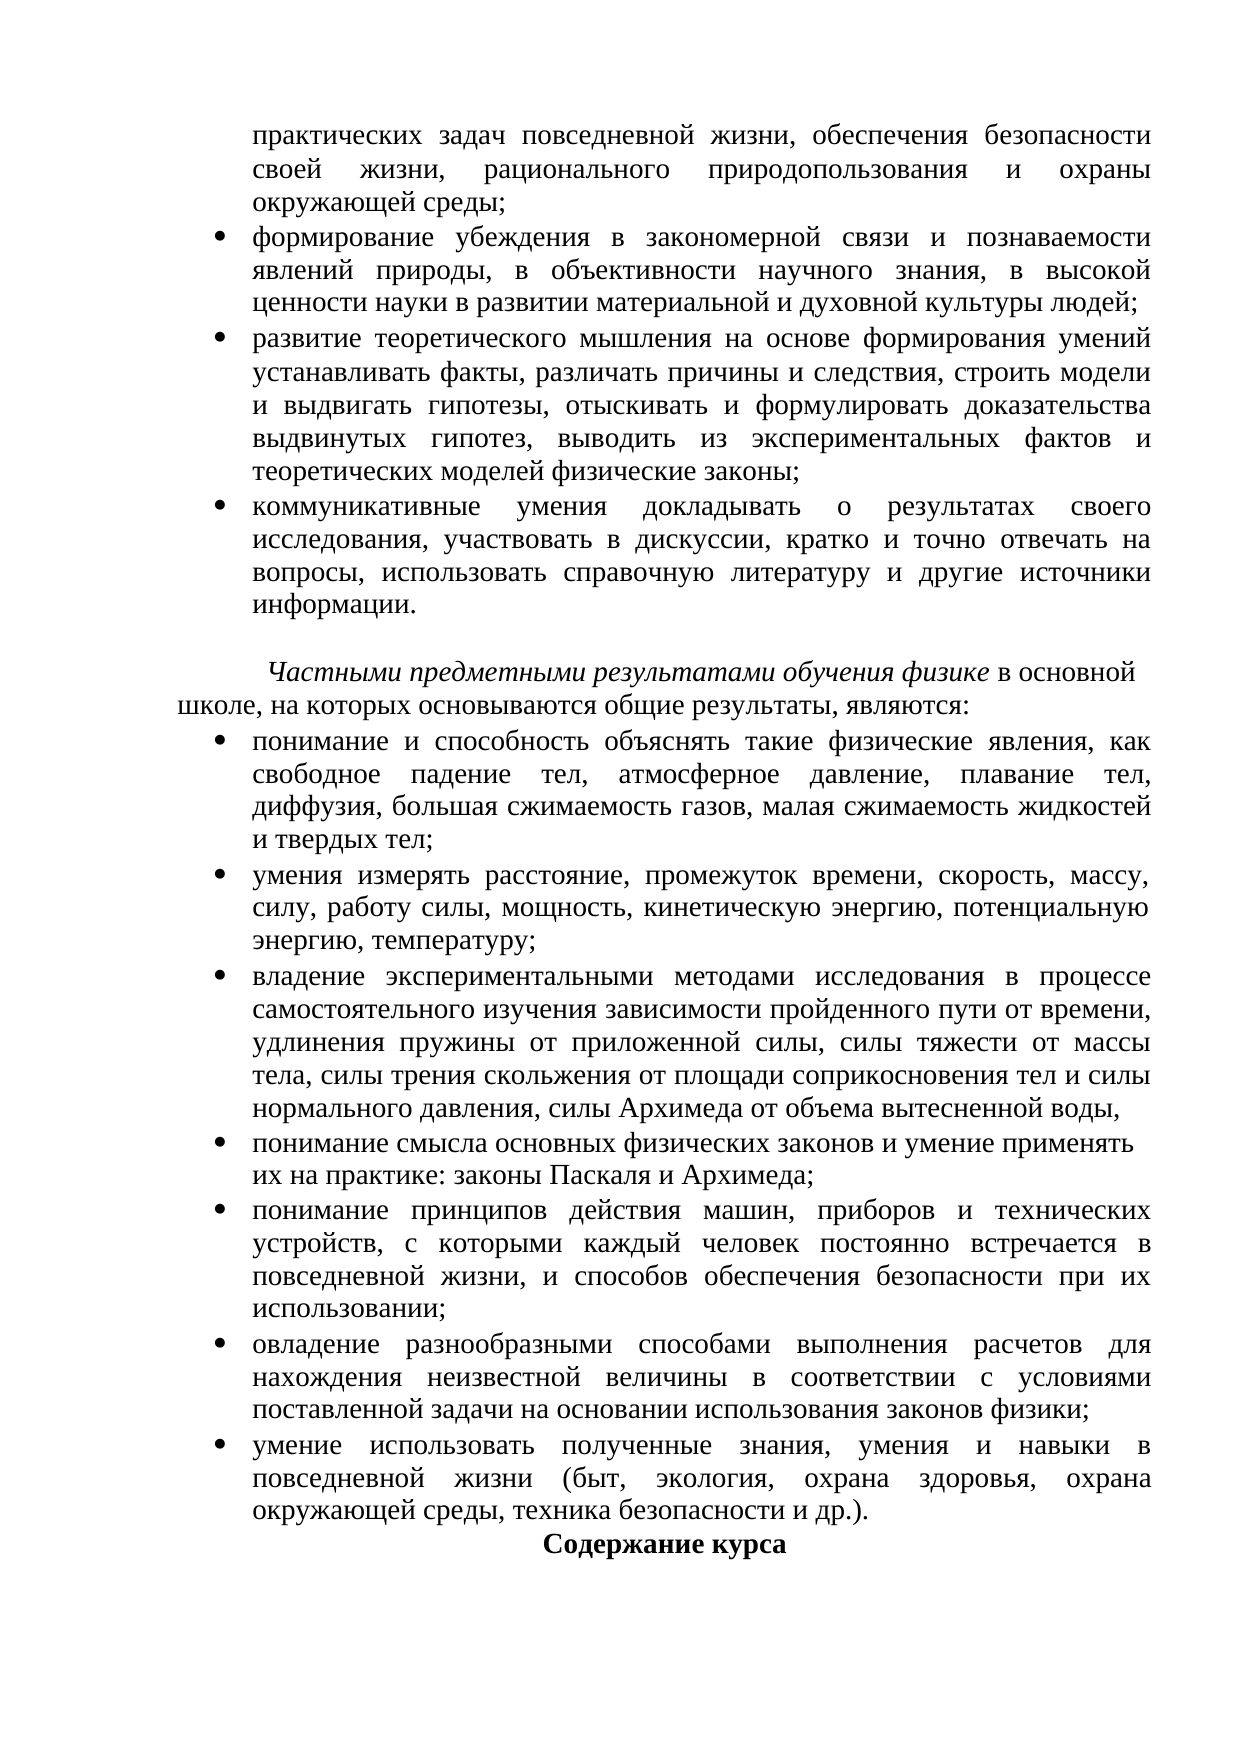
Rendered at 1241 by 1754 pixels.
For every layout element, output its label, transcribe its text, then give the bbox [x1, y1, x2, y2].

list умение использовать полученные знания, умения и навыки в повседневной жизни (быт, экология, охрана здоровья, охрана окружающей среды, техника безопасности и др.). [215, 1429, 1152, 1526]
list понимание смысла основных физических законов и умение применять их на практике: законы Паскаля и Архимеда; [215, 1127, 1152, 1190]
list коммуникативные умения докладывать о результатах своего исследования, участвовать в дискуссии, кратко и точно отвечать на вопросы, использовать справочную литературу и другие источники информации. [215, 489, 1152, 620]
list формирование убеждения в закономерной связи и познаваемости явлений природы, в объективности научного знания, в высокой ценности науки в развитии материальной и духовной культуры людей; [215, 221, 1152, 318]
text Частными предметными результатами обучения физике в основной школе, на которых основываются общие результаты, являются: [177, 655, 1152, 721]
list развитие теоретического мышления на основе формирования умений устанавливать факты, различать причины и следствия, строить модели и выдвигать гипотезы, отыскивать и формулировать доказательства выдвинутых гипотез, выводить из экспериментальных фактов и теоретических моделей физические законы; [215, 322, 1152, 486]
list овладение разнообразными способами выполнения расчетов для нахождения неизвестной величины в соответствии с условиями поставленной задачи на основании использования законов физики; [215, 1328, 1152, 1425]
list понимание и способность объяснять такие физические явления, как свободное падение тел, атмосферное давление, плавание тел, диффузия, большая сжимаемость газов, малая сжимаемость жидкостей и твердых тел; [215, 724, 1152, 854]
list понимание принципов действия машин, приборов и технических устройств, с которыми каждый человек постоянно встречается в повседневной жизни, и способов обеспечения безопасности при их использовании; [215, 1194, 1152, 1324]
list владение экспериментальными методами исследования в процессе самостоятельного изучения зависимости пройденного пути от времени, удлинения пружины от приложенной силы, силы тяжести от массы тела, силы трения скольжения от площади соприкосновения тел и силы нормального давления, силы Архимеда от объема вытесненной воды, [215, 959, 1152, 1123]
text практических задач повседневной жизни, обеспечения безопасности своей жизни, рационального природопользования и охраны окружающей среды; [252, 118, 1152, 217]
list умения измерять расстояние, промежуток времени, скорость, массу, силу, работу силы, мощность, кинетическую энергию, потенциальную энергию, температуру; [215, 858, 1150, 955]
text Содержание курса [150, 1526, 1179, 1560]
